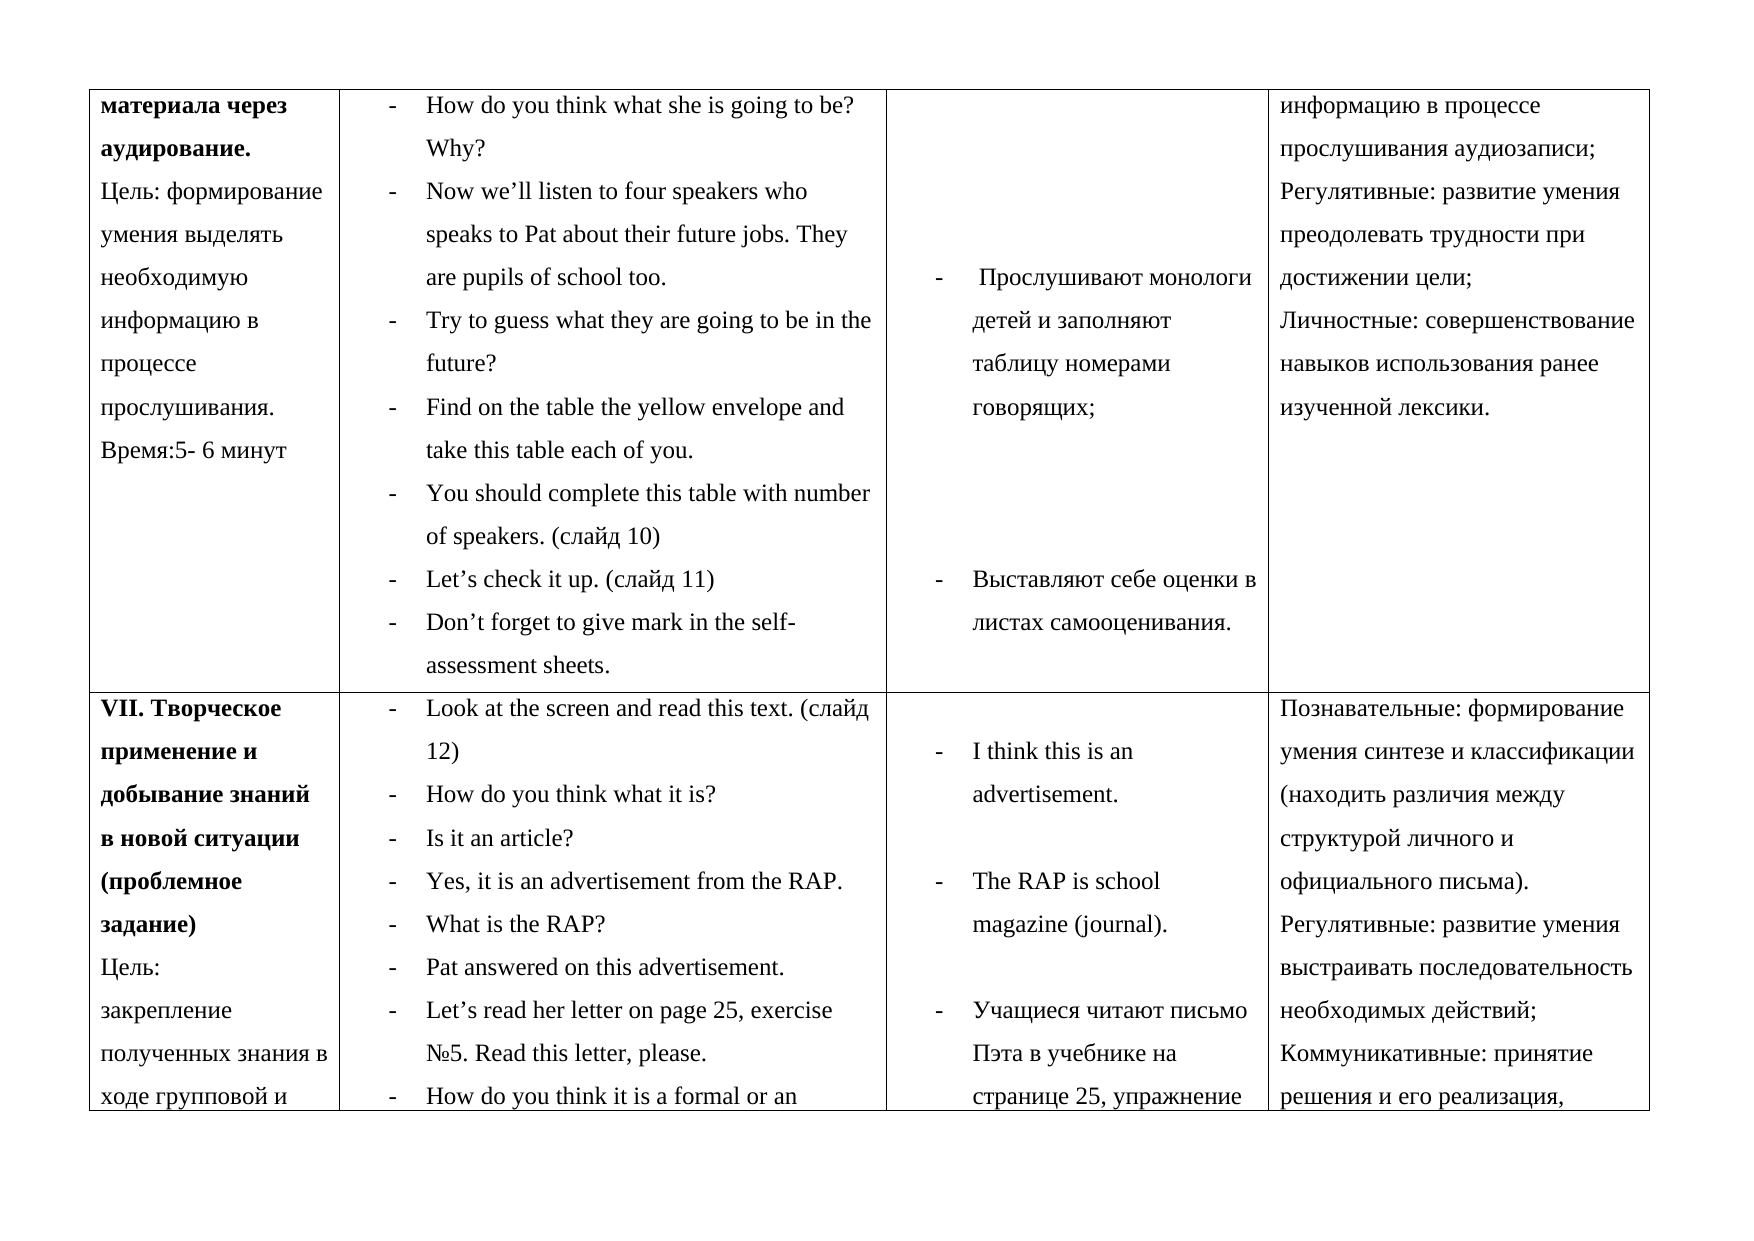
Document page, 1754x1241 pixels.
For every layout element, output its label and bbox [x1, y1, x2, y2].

table_cell [887, 90, 1268, 692]
table_cell [887, 693, 1268, 1110]
table_cell [90, 90, 339, 692]
table_cell [90, 693, 339, 1110]
table_cell [1269, 90, 1649, 692]
table_cell [340, 693, 886, 1110]
table_cell [340, 90, 886, 692]
table_cell [1269, 693, 1649, 1110]
